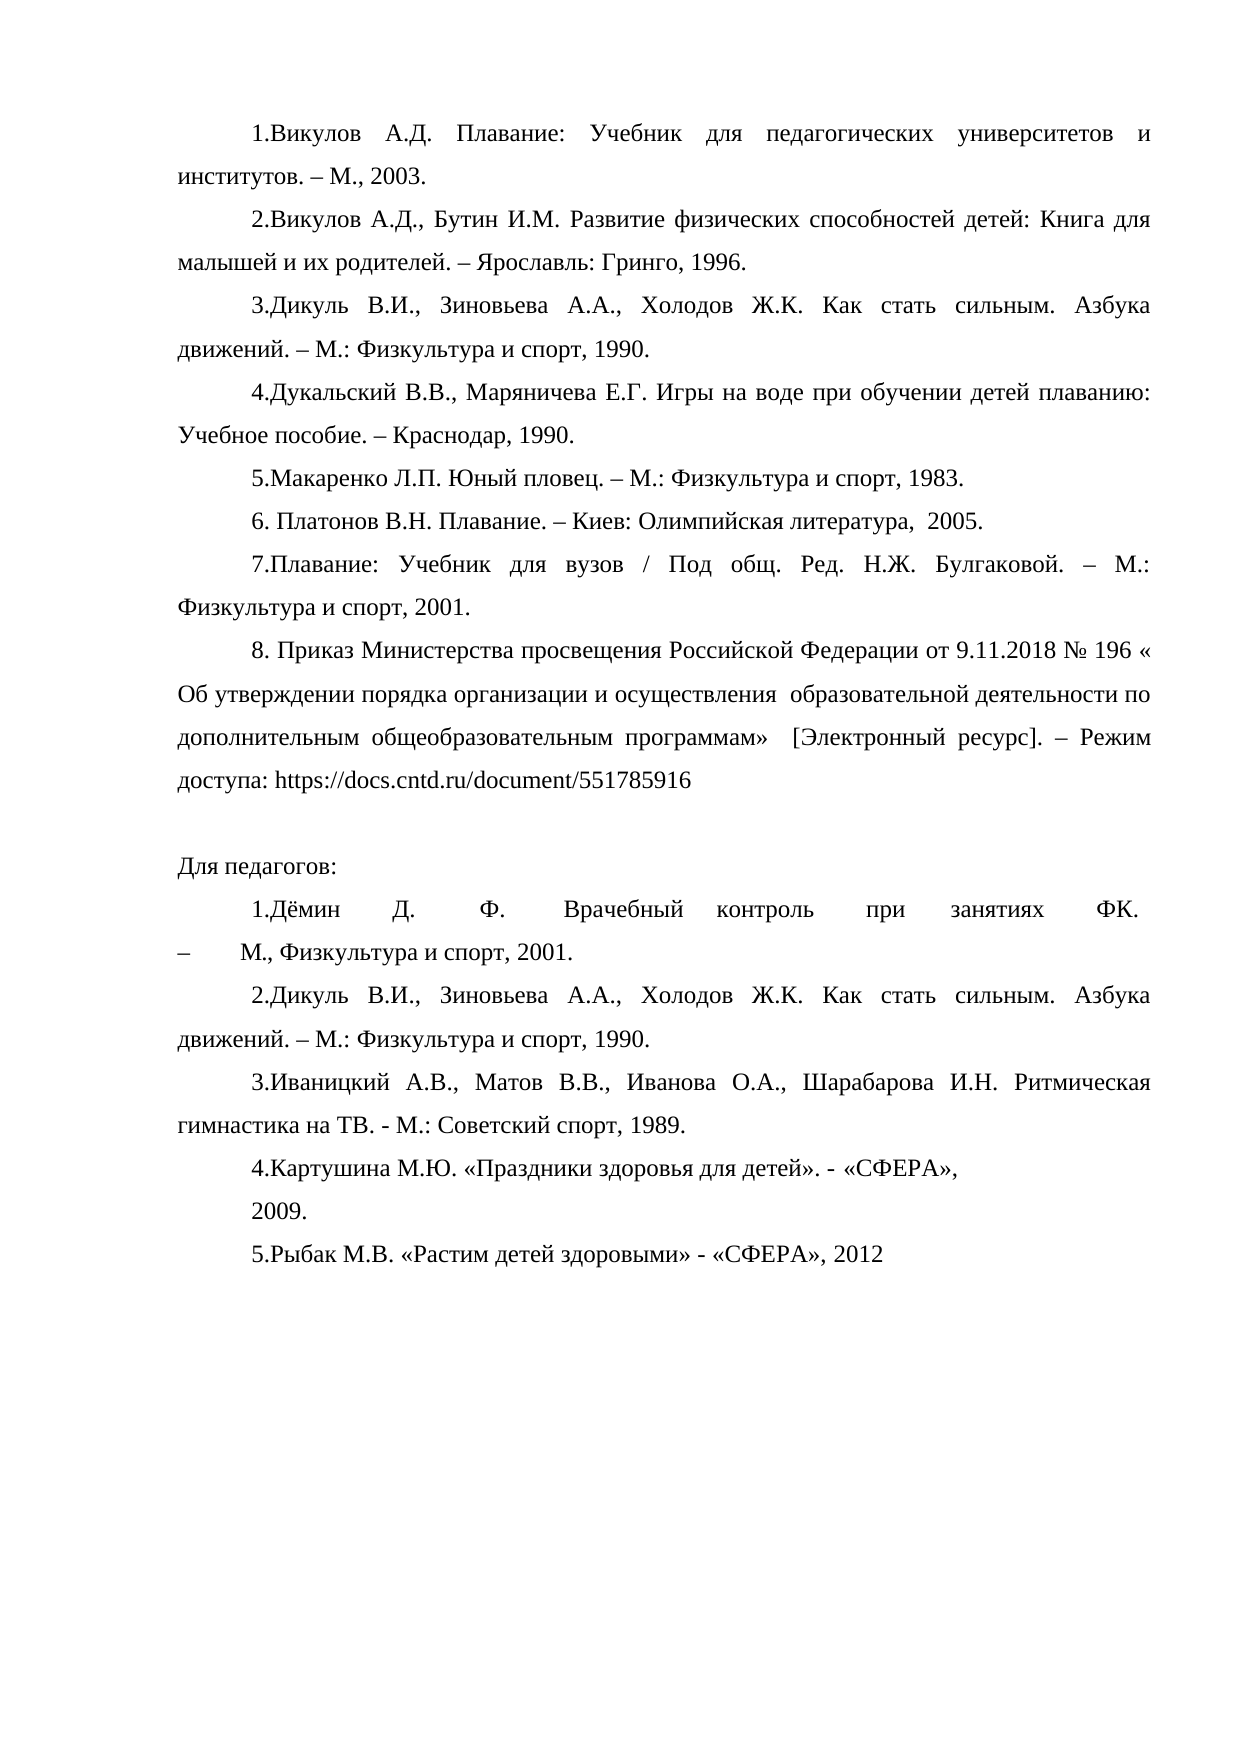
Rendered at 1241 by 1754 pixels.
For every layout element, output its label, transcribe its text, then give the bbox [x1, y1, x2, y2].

text 3.Иваницкий А.В., Матов В.В., Иванова О.А., Шарабарова И.Н. Ритмическая гимнастика на ТВ. - М.: Советский спорт, 1989. [177, 1067, 1152, 1139]
text 1.Дёмин Д. Ф. Врачебный контроль при занятиях ФК. – М., Физкультура и спорт, 2001. [177, 894, 1152, 966]
text 4.Картушина М.Ю. «Праздники здоровья для детей». - «СФЕРА», [177, 1153, 1152, 1182]
text 7.Плавание: Учебник для вузов / Под общ. Ред. Н.Ж. Булгаковой. – М.: Физкультура и спорт, 2001. [177, 549, 1152, 621]
text 2.Дикуль В.И., Зиновьева А.А., Холодов Ж.К. Как стать сильным. Азбука движений. – М.: Физкультура и спорт, 1990. [177, 981, 1152, 1052]
text 1.Викулов А.Д. Плавание: Учебник для педагогических университетов и институтов. – М., 2003. [177, 118, 1152, 190]
text Для педагогов: [177, 851, 1152, 880]
text 5.Рыбак М.В. «Растим детей здоровыми» - «СФЕРА», 2012 [177, 1239, 1152, 1268]
text 6. Платонов В.Н. Плавание. – Киев: Олимпийская литература, 2005. [177, 506, 1152, 535]
text 4.Дукальский В.В., Маряничева Е.Г. Игры на воде при обучении детей плаванию: Учебное пособие. – Краснодар, 1990. [177, 377, 1152, 449]
text 2009. [177, 1196, 1152, 1225]
text 8. Приказ Министерства просвещения Российской Федерации от 9.11.2018 № 196 « Об утверждении порядка организации и осуществления образовательной деятельности по дополнительным общеобразовательным программам» [Электронный ресурс]. – Режим доступа: https://docs.cntd.ru/document/551785916 [177, 636, 1152, 794]
text 3.Дикуль В.И., Зиновьева А.А., Холодов Ж.К. Как стать сильным. Азбука движений. – М.: Физкультура и спорт, 1990. [177, 291, 1152, 362]
text 5.Макаренко Л.П. Юный пловец. – М.: Физкультура и спорт, 1983. [177, 463, 1152, 492]
text 2.Викулов А.Д., Бутин И.М. Развитие физических способностей детей: Книга для малышей и их родителей. – Ярославль: Гринго, 1996. [177, 204, 1152, 276]
